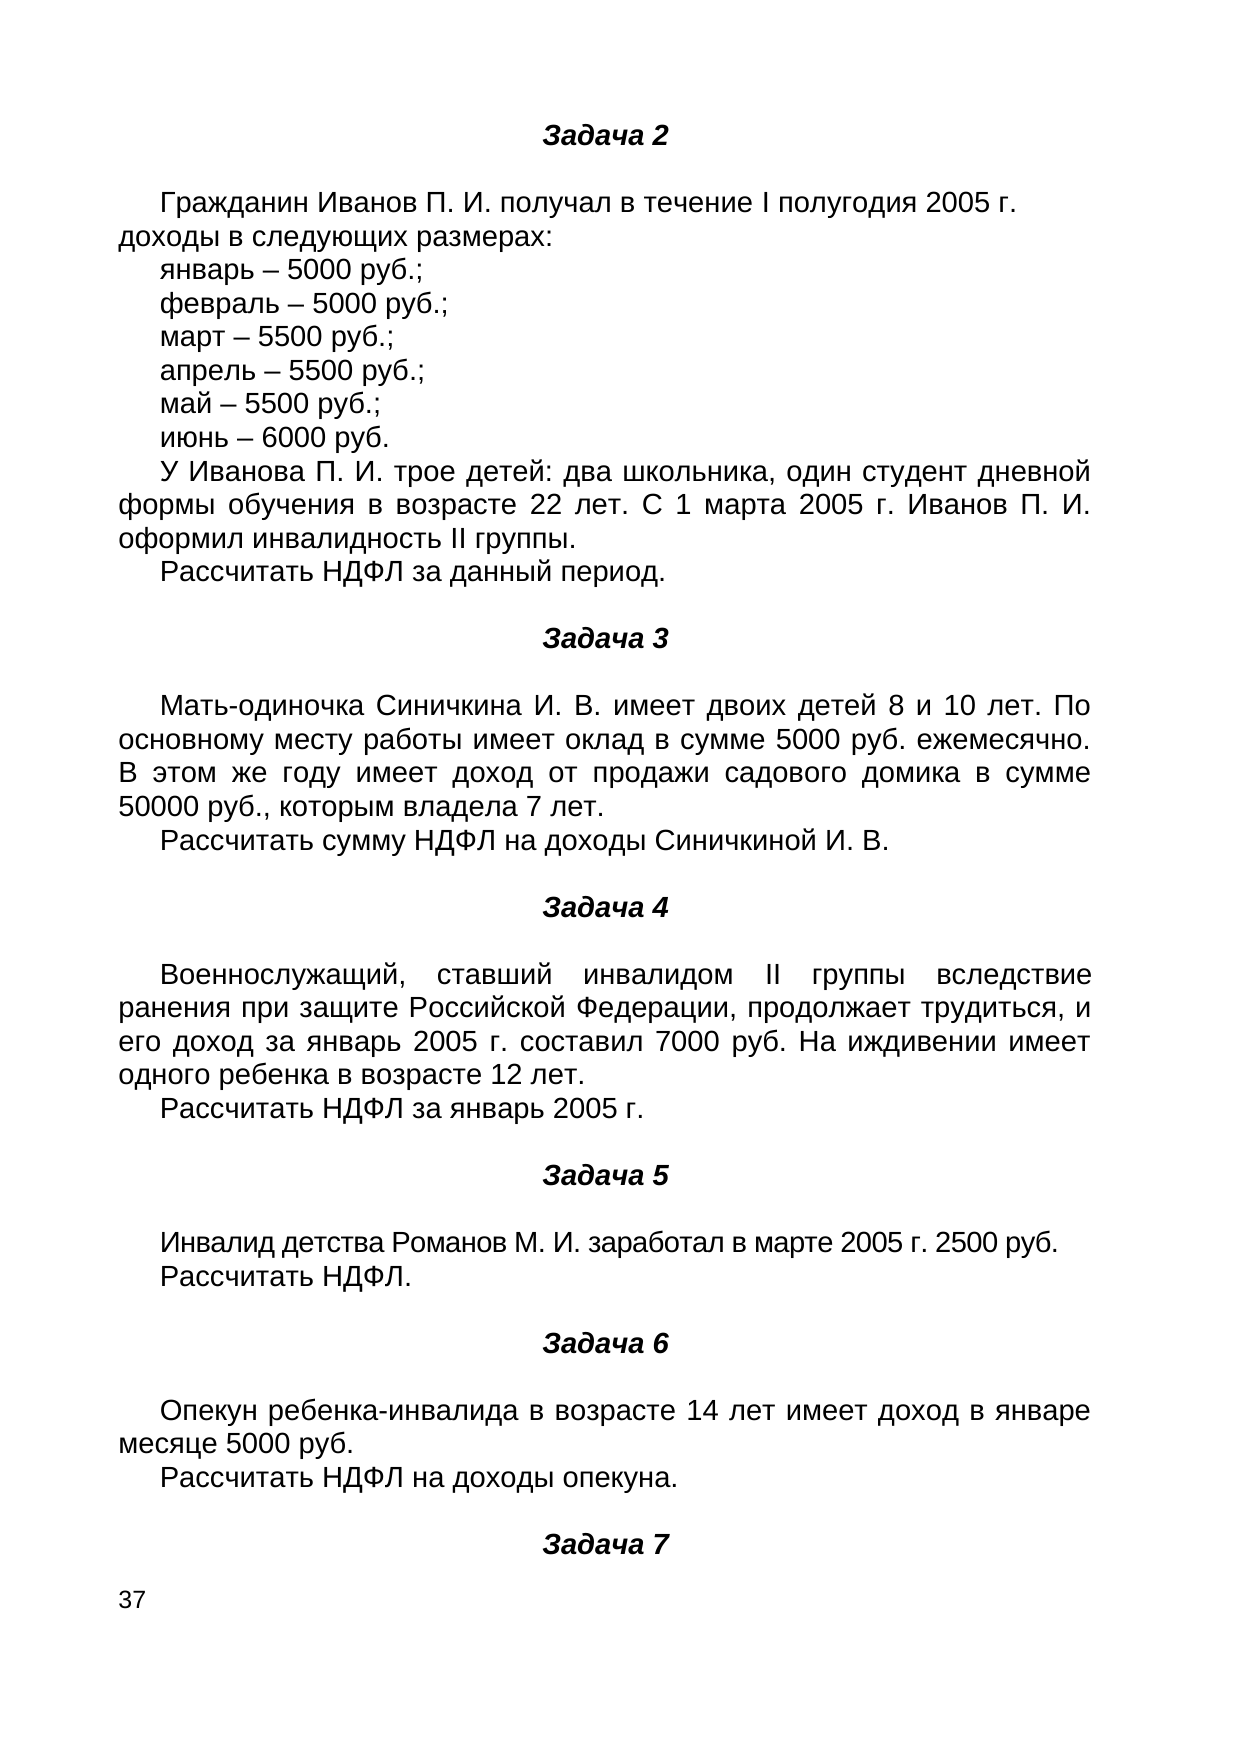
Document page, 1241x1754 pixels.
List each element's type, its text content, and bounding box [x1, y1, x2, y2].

text Задача 6 [118, 1326, 1092, 1359]
text январь – 5000 руб.; [118, 252, 1092, 286]
text Задача 3 [118, 621, 1092, 655]
text Задача 5 [118, 1158, 1092, 1191]
text Инвалид детства Романов М. И. заработал в марте . 2500 руб. [118, 1225, 1092, 1258]
text У Иванова П. И. трое детей: два школьника, один студент дневной формы обучения в возрасте 22 лет. С 1 марта . Иванов П. И. оформил инвалидность II группы. [118, 453, 1092, 554]
text Рассчитать НДФЛ за данный период. [118, 554, 1092, 588]
text Рассчитать НДФЛ на доходы опекуна. [118, 1460, 1092, 1493]
text Задача 2 [118, 118, 1092, 152]
text Рассчитать НДФЛ за январь . [118, 1091, 1092, 1124]
text апрель – 5500 руб.; [118, 353, 1092, 386]
text Опекун ребенка-инвалида в возрасте 14 лет имеет доход в январе месяце 5000 руб. [118, 1393, 1092, 1460]
text июнь – 6000 руб. [118, 420, 1092, 453]
text Гражданин Иванов П. И. получал в течение I полугодия . доходы в следующих размерах: [118, 185, 1092, 252]
text Рассчитать сумму НДФЛ на доходы Синичкиной И. В. [118, 822, 1092, 856]
text Задача 7 [118, 1527, 1092, 1560]
text Военнослужащий, ставший инвалидом II группы вследствие ранения при защите Российской Федерации, продолжает трудиться, и его доход за январь . составил 7000 руб. На иждивении имеет одного ребенка в возрасте 12 лет. [118, 957, 1092, 1091]
text май – 5500 руб.; [118, 386, 1092, 420]
text февраль – 5000 руб.; [118, 286, 1092, 319]
text Задача 4 [118, 889, 1092, 923]
text Рассчитать НДФЛ. [118, 1258, 1092, 1292]
text март – 5500 руб.; [118, 319, 1092, 353]
text Мать-одиночка Синичкина И. В. имеет двоих детей 8 и 10 лет. По основному месту работы имеет оклад в сумме 5000 руб. ежемесячно. В этом же году имеет доход от продажи садового домика в сумме 50000 руб., которым владела 7 лет. [118, 688, 1092, 822]
